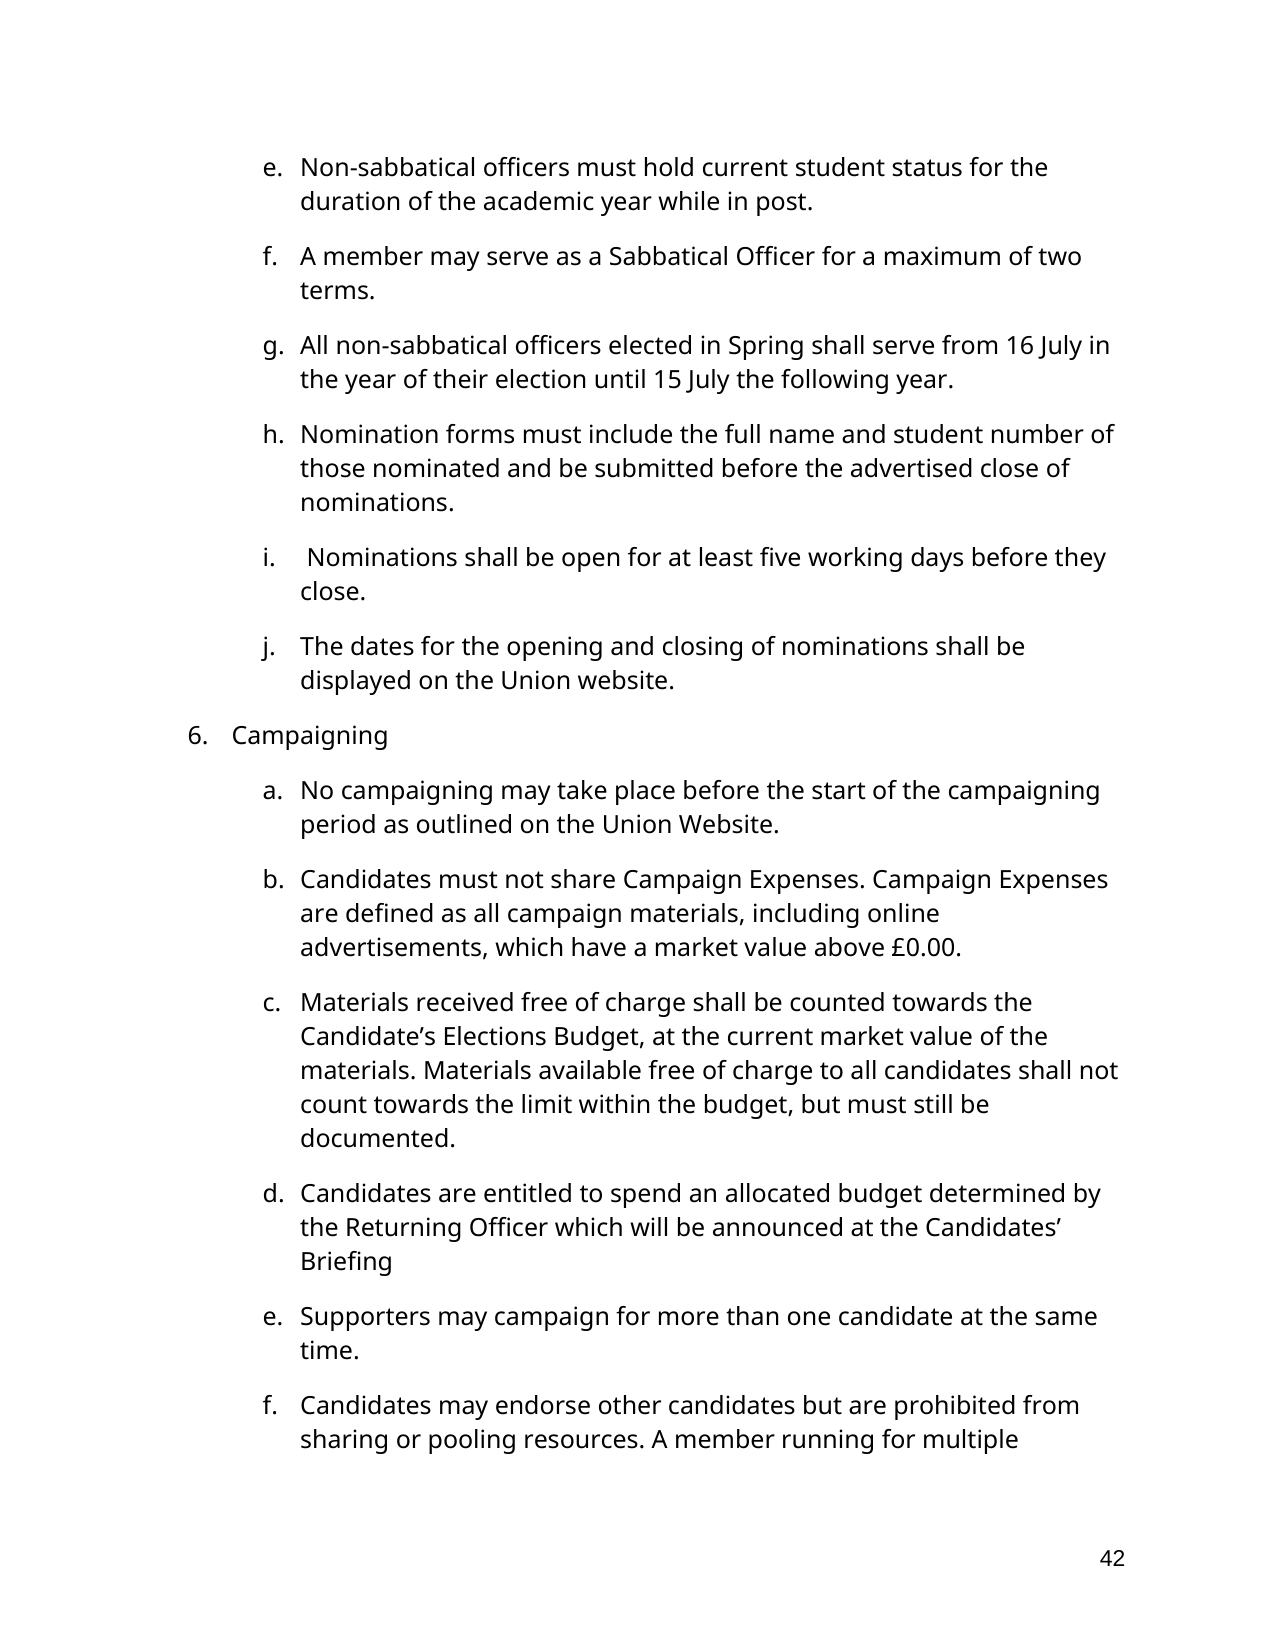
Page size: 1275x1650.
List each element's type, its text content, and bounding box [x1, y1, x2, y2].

subtitle Campaigning [187, 718, 1125, 752]
list Supporters may campaign for more than one candidate at the same time. [262, 1299, 1125, 1367]
list The dates for the opening and closing of nominations shall be displayed on the Union website. [262, 629, 1125, 697]
list A member may serve as a Sabbatical Officer for a maximum of two terms. [262, 239, 1125, 307]
list Non-sabbatical officers must hold current student status for the duration of the academic year while in post. [262, 150, 1125, 218]
list Candidates are entitled to spend an allocated budget determined by the Returning Officer which will be announced at the Candidates’ Briefing [262, 1176, 1125, 1278]
list Materials received free of charge shall be counted towards the Candidate’s Elections Budget, at the current market value of the materials. Materials available free of charge to all candidates shall not count towards the limit within the budget, but must still be documented. [262, 985, 1125, 1155]
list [262, 1388, 1125, 1456]
list No campaigning may take place before the start of the campaigning period as outlined on the Union Website. [262, 773, 1125, 841]
list All non-sabbatical officers elected in Spring shall serve from 16 July in the year of their election until 15 July the following year. [262, 328, 1125, 396]
list Nomination forms must include the full name and student number of those nominated and be submitted before the advertised close of nominations. [262, 417, 1125, 519]
list Nominations shall be open for at least five working days before they close. [262, 540, 1125, 608]
list Candidates must not share Campaign Expenses. Campaign Expenses are defined as all campaign materials, including online advertisements, which have a market value above £0.00. [262, 862, 1125, 964]
